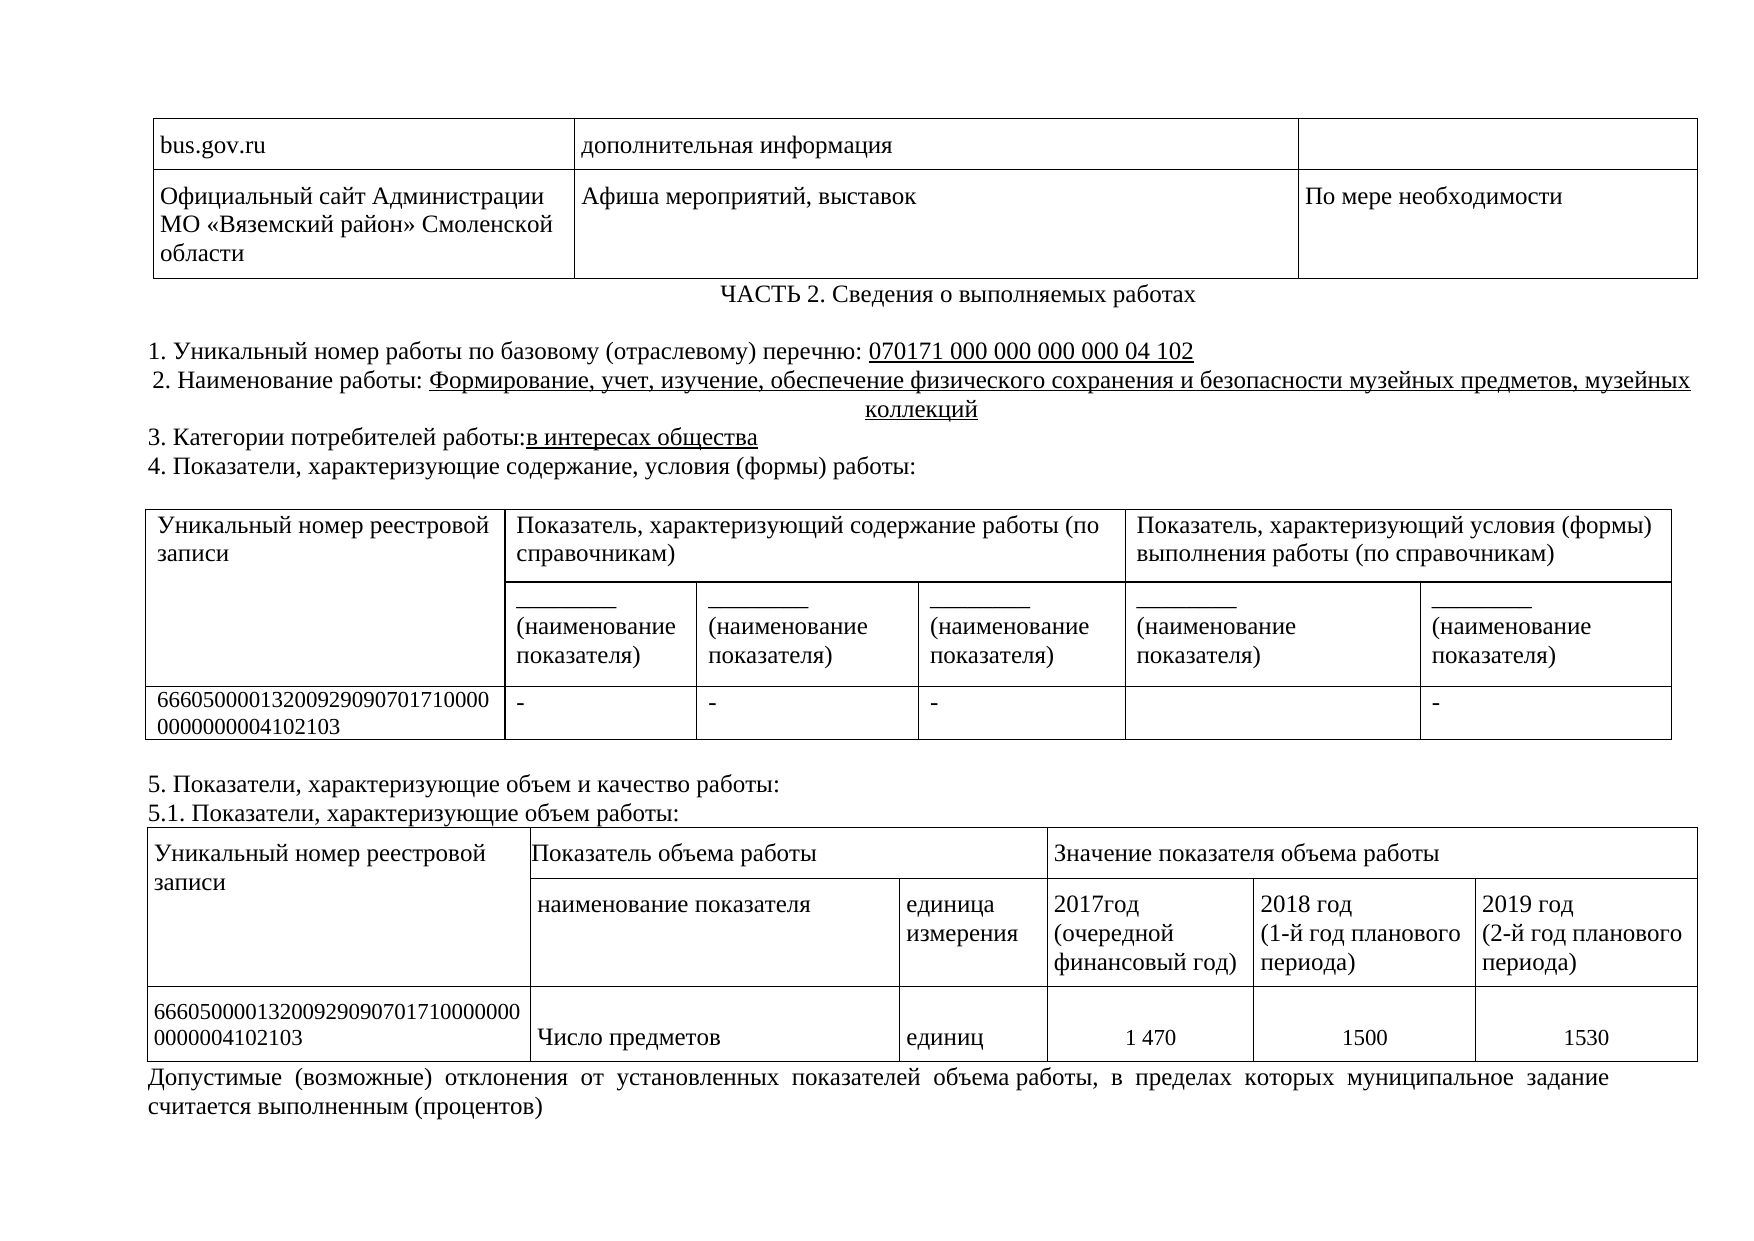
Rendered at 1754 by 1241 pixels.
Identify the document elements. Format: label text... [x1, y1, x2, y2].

table_cell единица измерения [900, 879, 1047, 986]
table_header Уникальный номер реестровой записи [146, 510, 504, 686]
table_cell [1299, 119, 1697, 169]
table_cell ________ (наименование показателя) [1421, 583, 1671, 686]
table_cell Официальный сайт Администрации МО «Вяземский район» Смоленской области [154, 170, 574, 278]
text 4. Показатели, характеризующие содержание, условия (формы) работы: [148, 451, 1695, 480]
table_cell - [919, 687, 1125, 739]
text 1. Уникальный номер работы по базовому (отраслевому) перечню: 070171 000 000 000 000 04 102 [148, 336, 1695, 365]
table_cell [154, 119, 574, 169]
table_cell [1126, 687, 1420, 739]
text 5.1. Показатели, характеризующие объем работы: [148, 798, 1695, 827]
table_cell По мере необходимости [1299, 170, 1697, 278]
text 2. Наименование работы: Формирование, учет, изучение, обеспечение физического сохранения и безопасности музейных предметов, музейных коллекций [148, 365, 1695, 422]
text Допустимые (возможные) отклонения от установленных показателей объема работы, в пределах которых муниципальное задание считается выполненным (процентов) [148, 1062, 1695, 1120]
table_cell 1530 [1476, 987, 1697, 1061]
table_cell 2017год (очередной финансовый год) [1048, 879, 1253, 986]
table_cell ________ (наименование показателя) [919, 583, 1125, 686]
table_cell единиц [900, 987, 1047, 1061]
table_cell 2019 год (2-й год планового периода) [1476, 879, 1697, 986]
table_cell 1500 [1254, 987, 1475, 1061]
table_cell - [1421, 687, 1671, 739]
table_header Показатель, характеризующий условия (формы) выполнения работы (по справочникам) [1126, 510, 1671, 581]
table_header Показатель объема работы [531, 828, 1047, 878]
text ЧАСТЬ 2. Сведения о выполняемых работах [154, 279, 1695, 307]
table_cell - [506, 687, 696, 739]
table_cell Число предметов [531, 987, 899, 1061]
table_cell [575, 119, 1298, 169]
table_cell 666050000132009290907017100000000000004102103 [146, 687, 504, 739]
table_cell - [697, 687, 918, 739]
table_cell Афиша мероприятий, выставок [575, 170, 1298, 278]
text 5. Показатели, характеризующие объем и качество работы: [148, 769, 1695, 798]
table_cell 666050000132009290907017100000000000004102103 [148, 987, 530, 1061]
table_cell наименование показателя [531, 879, 899, 986]
table_header Уникальный номер реестровой записи [148, 828, 530, 986]
table_cell 2018 год (1-й год планового периода) [1254, 879, 1475, 986]
table_cell ________ (наименование показателя) [506, 583, 696, 686]
table_cell ________ (наименование показателя) [697, 583, 918, 686]
text 3. Категории потребителей работы:в интересах общества [148, 422, 1695, 451]
table_header Значение показателя объема работы [1048, 828, 1697, 878]
table_header Показатель, характеризующий содержание работы (по справочникам) [506, 510, 1125, 581]
table_cell ________ (наименование показателя) [1126, 583, 1420, 686]
table_cell 1 470 [1048, 987, 1253, 1061]
